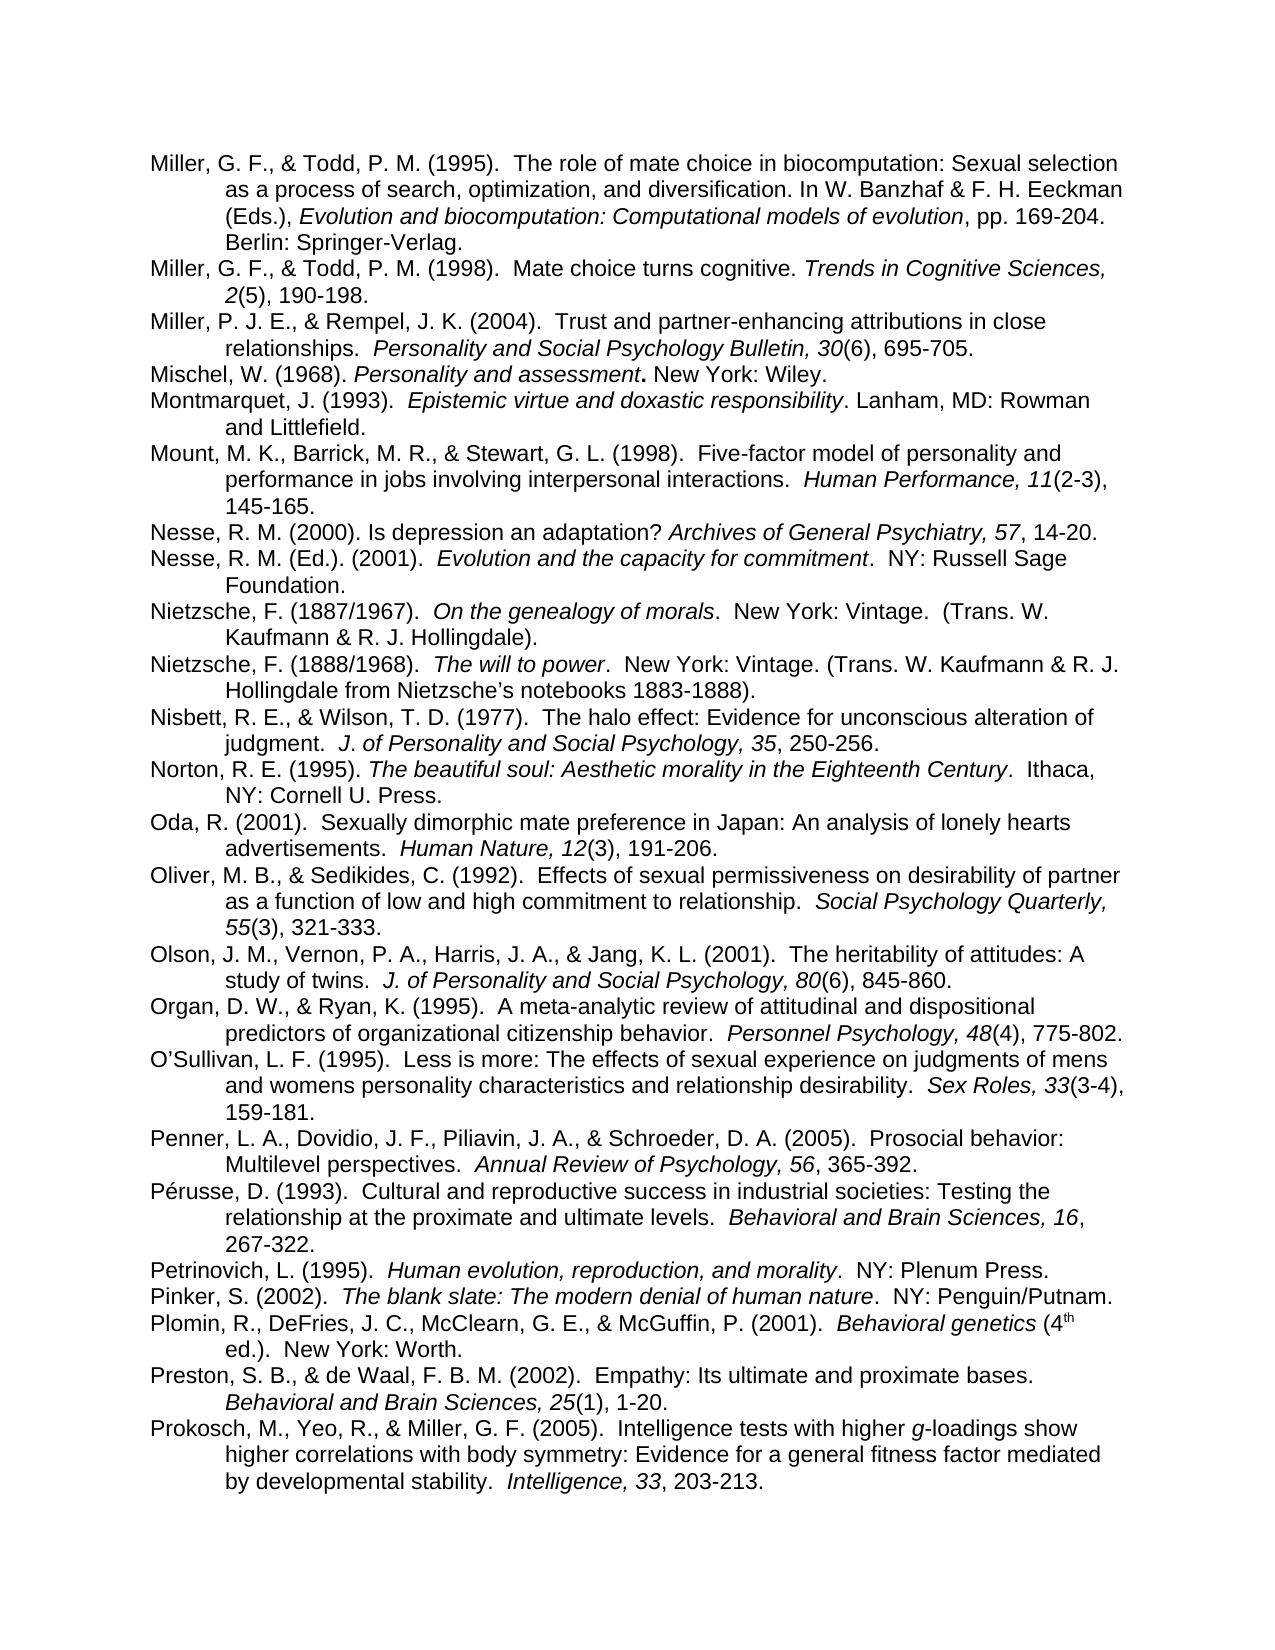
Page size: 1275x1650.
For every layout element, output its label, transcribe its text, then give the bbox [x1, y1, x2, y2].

text Organ, D. W., & Ryan, K. (1995). A meta-analytic review of attitudinal and dispositional predictors of organizational citizenship behavior. Personnel Psychology, 48(4), 775-802. [150, 993, 1125, 1046]
text Mischel, W. (1968). Personality and assessment. New York: Wiley. [150, 361, 1125, 387]
text Nisbett, R. E., & Wilson, T. D. (1977). The halo effect: Evidence for unconscious alteration of judgment. J. of Personality and Social Psychology, 35, 250-256. [150, 703, 1125, 756]
text Plomin, R., DeFries, J. C., McClearn, G. E., & McGuffin, P. (2001). Behavioral genetics (4th ed.). New York: Worth. [150, 1309, 1125, 1362]
text Preston, S. B., & de Waal, F. B. M. (2002). Empathy: Its ultimate and proximate bases. Behavioral and Brain Sciences, 25(1), 1-20. [150, 1362, 1125, 1415]
text O’Sullivan, L. F. (1995). Less is more: The effects of sexual experience on judgments of mens and womens personality characteristics and relationship desirability. Sex Roles, 33(3-4), 159-181. [150, 1046, 1125, 1125]
text Nesse, R. M. (Ed.). (2001). Evolution and the capacity for commitment. NY: Russell Sage Foundation. [150, 545, 1125, 598]
text Nesse, R. M. (2000). Is depression an adaptation? Archives of General Psychiatry, 57, 14-20. [150, 519, 1125, 545]
text Pinker, S. (2002). The blank slate: The modern denial of human nature. NY: Penguin/Putnam. [150, 1283, 1125, 1309]
text Nietzsche, F. (1887/1967). On the genealogy of morals. New York: Vintage. (Trans. W. Kaufmann & R. J. Hollingdale). [150, 598, 1125, 651]
text Miller, G. F., & Todd, P. M. (1998). Mate choice turns cognitive. Trends in Cognitive Sciences, 2(5), 190-198. [150, 255, 1125, 308]
text Miller, G. F., & Todd, P. M. (1995). The role of mate choice in biocomputation: Sexual selection as a process of search, optimization, and diversification. In W. Banzhaf & F. H. Eeckman (Eds.), Evolution and biocomputation: Computational models of evolution, pp. 169-204. Berlin: Springer-Verlag. [150, 150, 1125, 255]
text Montmarquet, J. (1993). Epistemic virtue and doxastic responsibility. Lanham, MD: Rowman and Littlefield. [150, 387, 1125, 440]
text Penner, L. A., Dovidio, J. F., Piliavin, J. A., & Schroeder, D. A. (2005). Prosocial behavior: Multilevel perspectives. Annual Review of Psychology, 56, 365-392. [150, 1125, 1125, 1178]
text Oliver, M. B., & Sedikides, C. (1992). Effects of sexual permissiveness on desirability of partner as a function of low and high commitment to relationship. Social Psychology Quarterly, 55(3), 321-333. [150, 862, 1125, 941]
text Petrinovich, L. (1995). Human evolution, reproduction, and morality. NY: Plenum Press. [150, 1257, 1125, 1283]
text Prokosch, M., Yeo, R., & Miller, G. F. (2005). Intelligence tests with higher g-loadings show higher correlations with body symmetry: Evidence for a general fitness factor mediated by developmental stability. Intelligence, 33, 203-213. [150, 1415, 1125, 1494]
text Norton, R. E. (1995). The beautiful soul: Aesthetic morality in the Eighteenth Century. Ithaca, NY: Cornell U. Press. [150, 756, 1125, 809]
text Olson, J. M., Vernon, P. A., Harris, J. A., & Jang, K. L. (2001). The heritability of attitudes: A study of twins. J. of Personality and Social Psychology, 80(6), 845-860. [150, 941, 1125, 993]
text Miller, P. J. E., & Rempel, J. K. (2004). Trust and partner-enhancing attributions in close relationships. Personality and Social Psychology Bulletin, 30(6), 695-705. [150, 308, 1125, 361]
text Pérusse, D. (1993). Cultural and reproductive success in industrial societies: Testing the relationship at the proximate and ultimate levels. Behavioral and Brain Sciences, 16, 267-322. [150, 1178, 1125, 1257]
text Nietzsche, F. (1888/1968). The will to power. New York: Vintage. (Trans. W. Kaufmann & R. J. Hollingdale from Nietzsche’s notebooks 1883-1888). [150, 651, 1125, 703]
text Oda, R. (2001). Sexually dimorphic mate preference in Japan: An analysis of lonely hearts advertisements. Human Nature, 12(3), 191-206. [150, 809, 1125, 862]
text Mount, M. K., Barrick, M. R., & Stewart, G. L. (1998). Five-factor model of personality and performance in jobs involving interpersonal interactions. Human Performance, 11(2-3), 145-165. [150, 440, 1125, 519]
